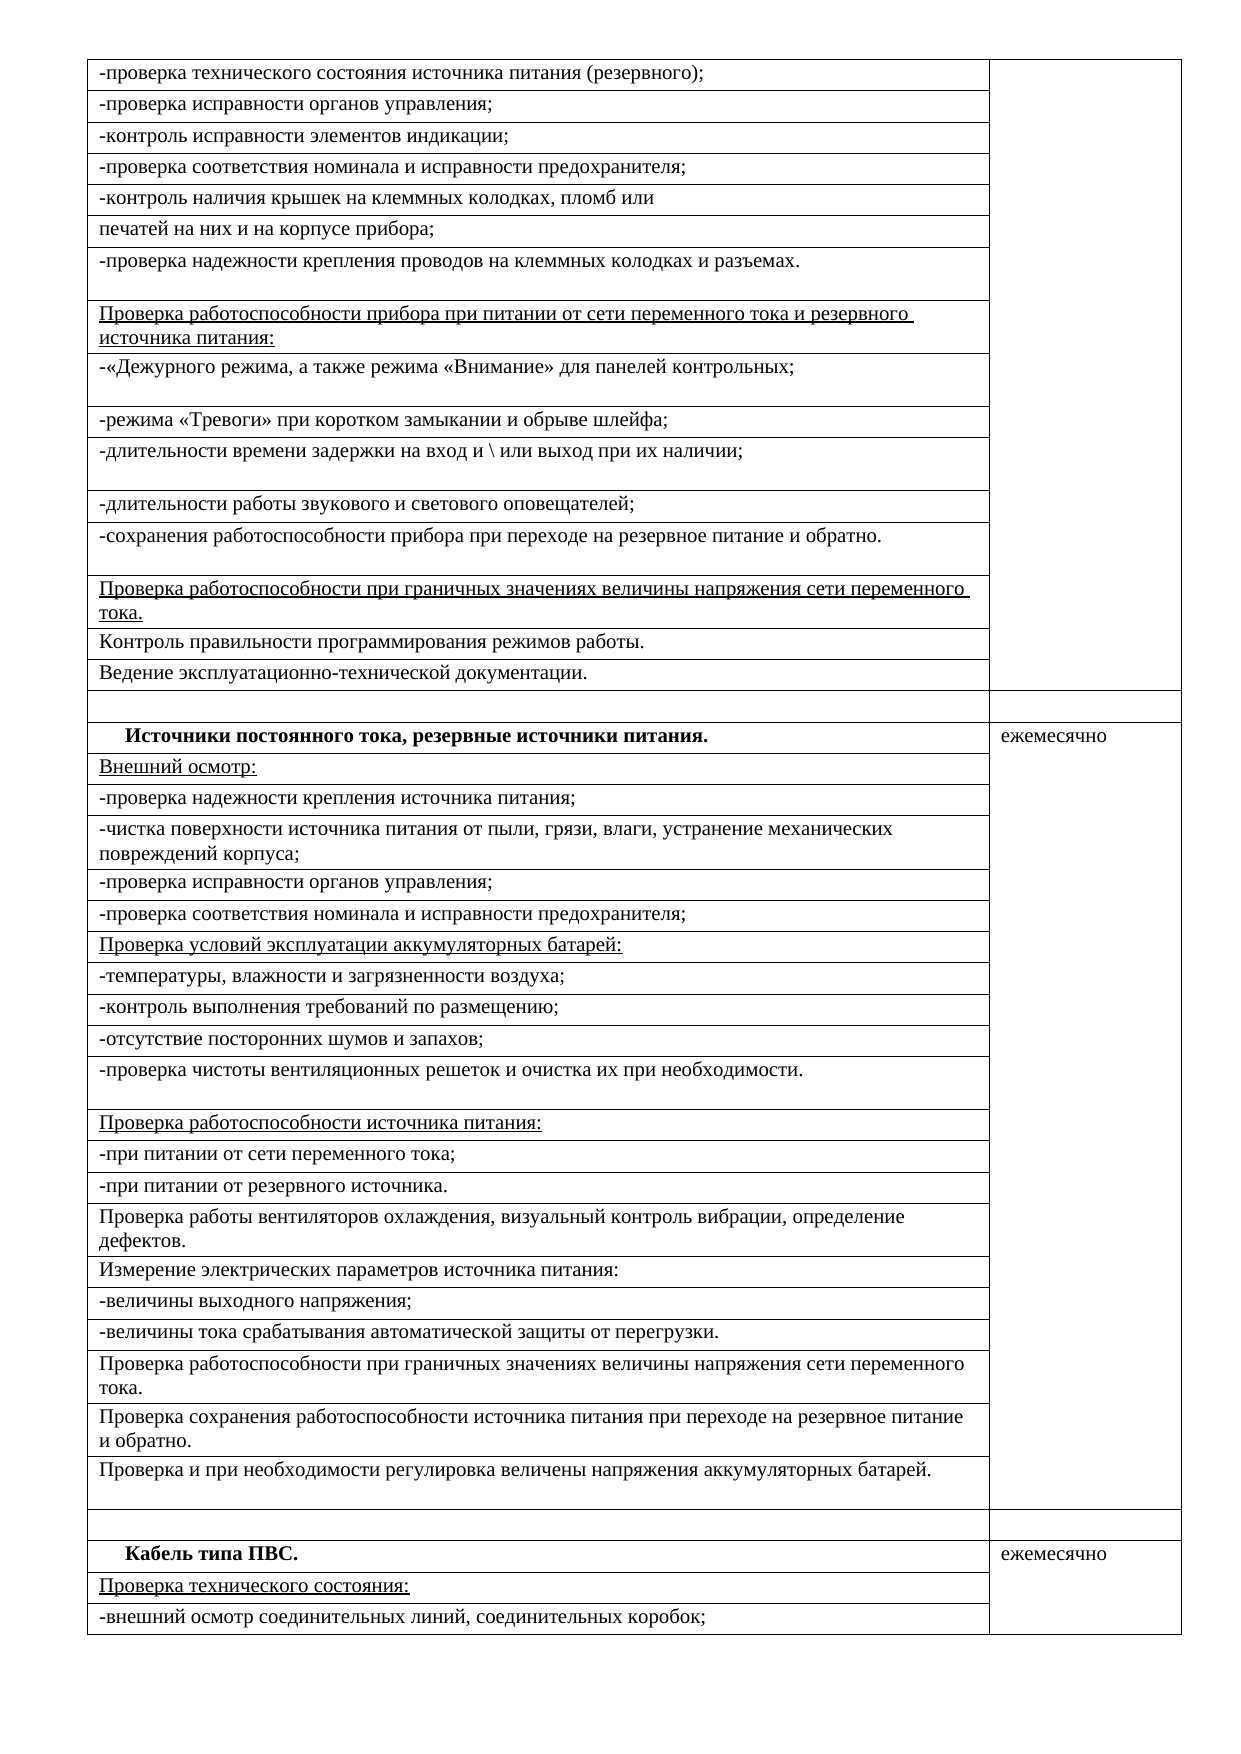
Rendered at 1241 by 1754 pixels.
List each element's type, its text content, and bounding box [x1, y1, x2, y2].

table_cell Проверка технического состояния: [88, 1573, 989, 1603]
table_cell Внешний осмотр: [88, 754, 989, 784]
table_cell -температуры, влажности и загрязненности воздуха; [88, 963, 989, 993]
table_cell -величины выходного напряжения; [88, 1288, 989, 1318]
table_cell [88, 1510, 989, 1540]
table_cell -контроль выполнения требований по размещению; [88, 995, 989, 1025]
table_cell печатей на них и на корпусе прибора; [88, 216, 989, 247]
table_cell Проверка и при необходимости регулировка величены напряжения аккумуляторных батарей. [88, 1457, 989, 1509]
table_cell [88, 691, 989, 722]
table_cell -чистка поверхности источника питания от пыли, грязи, влаги, устранение механических повреждений корпуса; [88, 816, 989, 868]
table_cell -проверка соответствия номинала и исправности предохранителя; [88, 154, 989, 184]
table_cell [990, 1510, 1181, 1540]
table_cell -внешний осмотр соединительных линий, соединительных коробок; [88, 1604, 989, 1634]
table_cell -проверка исправности органов управления; [88, 91, 989, 122]
table_cell -при питании от резервного источника. [88, 1173, 989, 1203]
table_cell Проверка работы вентиляторов охлаждения, визуальный контроль вибрации, определение дефектов. [88, 1204, 989, 1256]
table_cell ежемесячно [990, 1541, 1181, 1634]
table_cell -проверка соответствия номинала и исправности предохранителя; [88, 901, 989, 931]
table_cell Проверка условий эксплуатации аккумуляторных батарей: [88, 932, 989, 962]
table_cell -при питании от сети переменного тока; [88, 1141, 989, 1172]
table_cell -длительности работы звукового и светового оповещателей; [88, 491, 989, 522]
table_cell Проверка работоспособности при граничных значениях величины напряжения сети переменного тока. [88, 576, 989, 628]
table_cell -«Дежурного режима, а также режима «Внимание» для панелей контрольных; [88, 354, 989, 406]
table_cell -величины тока срабатывания автоматической защиты от перегрузки. [88, 1320, 989, 1350]
table_cell -длительности времени задержки на вход и \ или выход при их наличии; [88, 438, 989, 490]
table_cell -проверка надежности крепления проводов на клеммных колодках и разъемах. [88, 248, 989, 300]
table_cell Источники постоянного тока, резервные источники питания. [88, 723, 989, 753]
table_cell -режима «Тревоги» при коротком замыкании и обрыве шлейфа; [88, 407, 989, 437]
table_cell Измерение электрических параметров источника питания: [88, 1257, 989, 1287]
table_cell -проверка чистоты вентиляционных решеток и очистка их при необходимости. [88, 1057, 989, 1109]
table_cell -отсутствие посторонних шумов и запахов; [88, 1026, 989, 1056]
table_cell Ведение эксплуатационно-технической документации. [88, 660, 989, 690]
table_cell Проверка работоспособности при граничных значениях величины напряжения сети переменного тока. [88, 1351, 989, 1403]
table_cell Контроль правильности программирования режимов работы. [88, 629, 989, 659]
table_cell -контроль наличия крышек на клеммных колодках, пломб или [88, 185, 989, 215]
table_cell -контроль исправности элементов индикации; [88, 123, 989, 153]
table_cell -сохранения работоспособности прибора при переходе на резервное питание и обратно. [88, 523, 989, 575]
table_cell [990, 691, 1181, 722]
table_cell -проверка надежности крепления источника питания; [88, 785, 989, 815]
table_cell ежемесячно [990, 723, 1181, 1509]
table_cell -проверка исправности органов управления; [88, 870, 989, 900]
table_cell Кабель типа ПВС. [88, 1541, 989, 1572]
table_cell Проверка сохранения работоспособности источника питания при переходе на резервное питание и обратно. [88, 1404, 989, 1456]
table_cell Проверка работоспособности источника питания: [88, 1110, 989, 1140]
table_cell -проверка технического состояния источника питания (резервного); [88, 60, 989, 90]
table_cell Проверка работоспособности прибора при питании от сети переменного тока и резервного источника питания: [88, 301, 989, 353]
